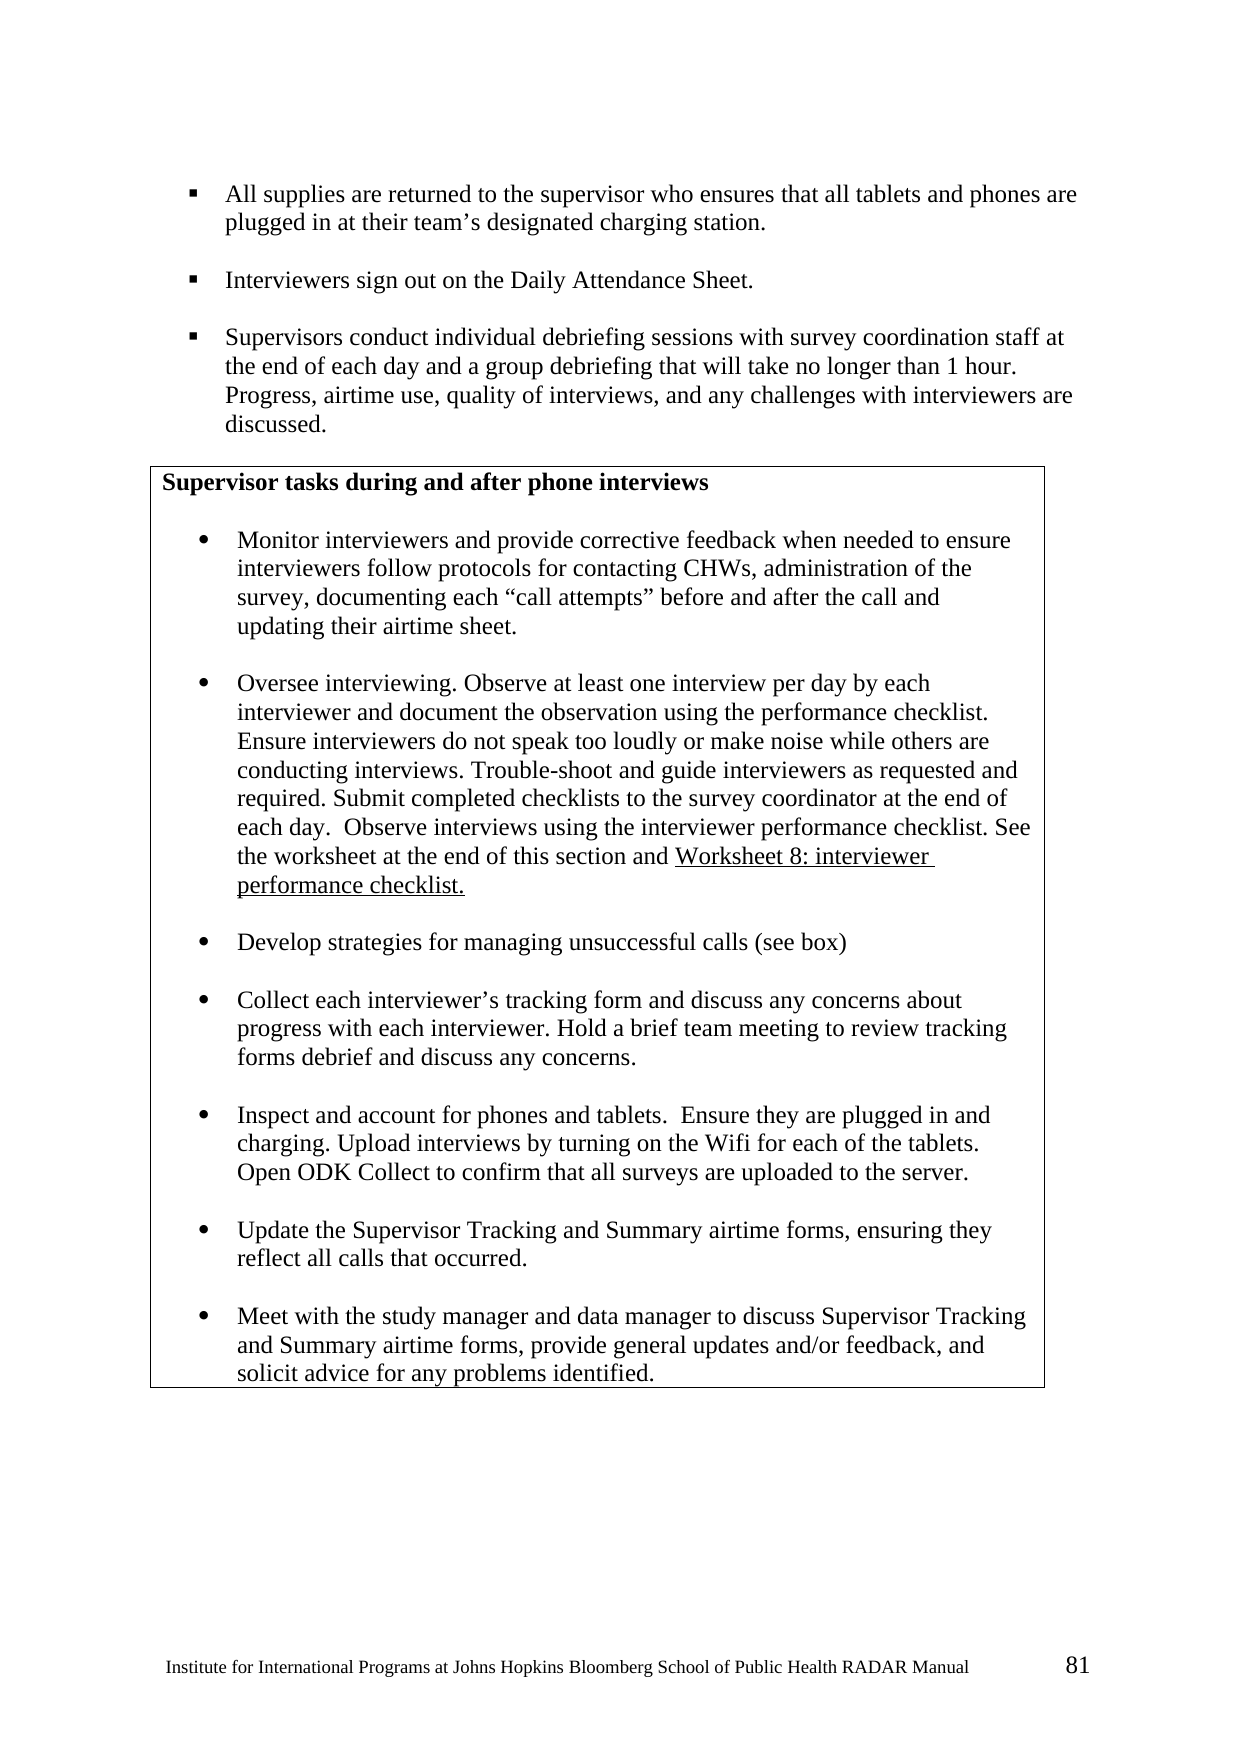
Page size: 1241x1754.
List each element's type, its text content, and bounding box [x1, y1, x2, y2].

list Interviewers sign out on the Daily Attendance Sheet. [187, 265, 1090, 294]
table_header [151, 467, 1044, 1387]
list All supplies are returned to the supervisor who ensures that all tablets and phones are plugged in at their team’s designated charging station. [187, 179, 1090, 236]
list Supervisors conduct individual debriefing sessions with survey coordination staff at the end of each day and a group debriefing that will take no longer than 1 hour. Progress, airtime use, quality of interviews, and any challenges with interviewers are discussed. [187, 322, 1090, 437]
